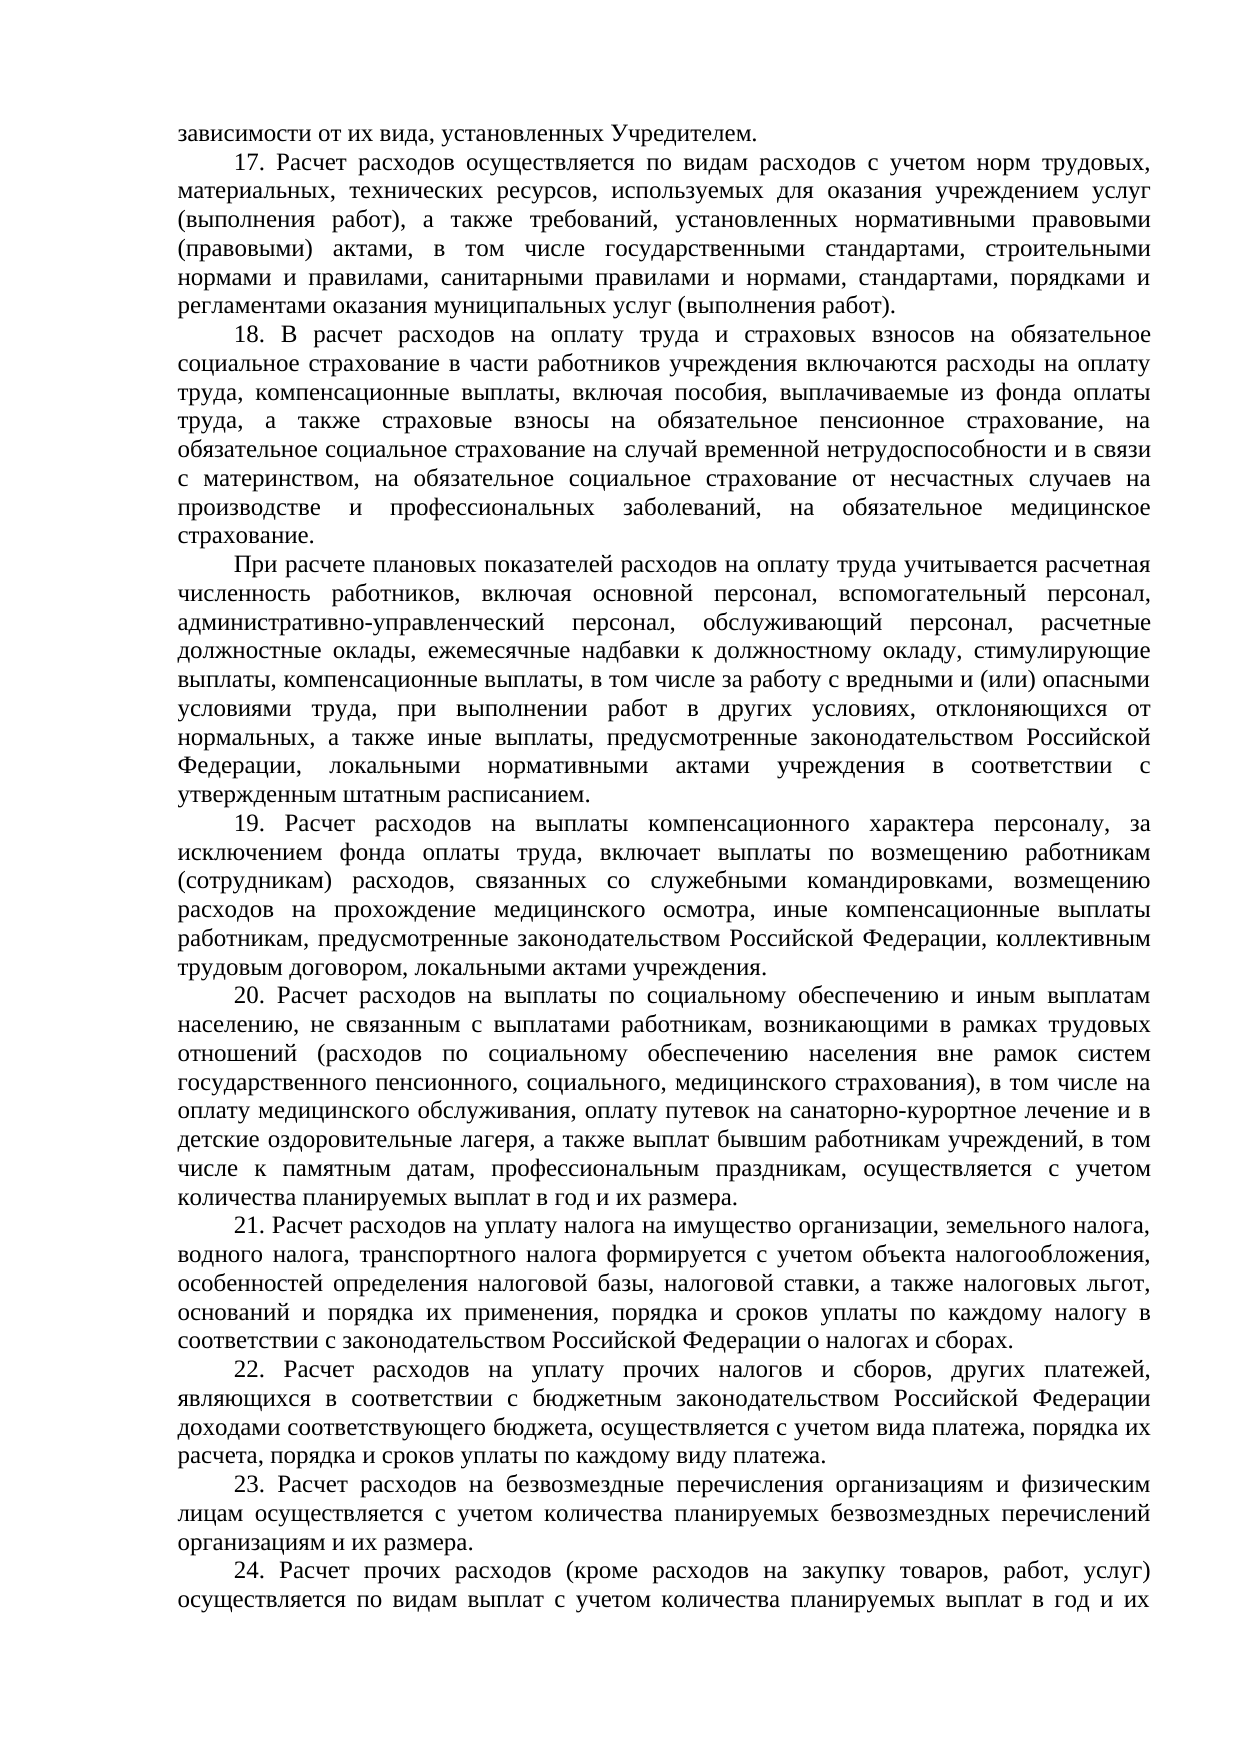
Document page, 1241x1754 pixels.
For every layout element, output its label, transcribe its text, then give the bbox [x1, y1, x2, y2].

text 19. Расчет расходов на выплаты компенсационного характера персоналу, за исключением фонда оплаты труда, включает выплаты по возмещению работникам (сотрудникам) расходов, связанных со служебными командировками, возмещению расходов на прохождение медицинского осмотра, иные компенсационные выплаты работникам, предусмотренные законодательством Российской Федерации, коллективным трудовым договором, локальными актами учреждения. [177, 808, 1152, 981]
text 23. Расчет расходов на безвозмездные перечисления организациям и физическим лицам осуществляется с учетом количества планируемых безвозмездных перечислений организациям и их размера. [177, 1469, 1152, 1556]
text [177, 118, 1152, 147]
text 18. В расчет расходов на оплату труда и страховых взносов на обязательное социальное страхование в части работников учреждения включаются расходы на оплату труда, компенсационные выплаты, включая пособия, выплачиваемые из фонда оплаты труда, а также страховые взносы на обязательное пенсионное страхование, на обязательное социальное страхование на случай временной нетрудоспособности и в связи с материнством, на обязательное социальное страхование от несчастных случаев на производстве и профессиональных заболеваний, на обязательное медицинское страхование. [177, 319, 1152, 549]
text При расчете плановых показателей расходов на оплату труда учитывается расчетная численность работников, включая основной персонал, вспомогательный персонал, административно-управленческий персонал, обслуживающий персонал, расчетные должностные оклады, ежемесячные надбавки к должностному окладу, стимулирующие выплаты, компенсационные выплаты, в том числе за работу с вредными и (или) опасными условиями труда, при выполнении работ в других условиях, отклоняющихся от нормальных, а также иные выплаты, предусмотренные законодательством Российской Федерации, локальными нормативными актами учреждения в соответствии с утвержденным штатным расписанием. [177, 549, 1152, 808]
text 20. Расчет расходов на выплаты по социальному обеспечению и иным выплатам населению, не связанным с выплатами работникам, возникающими в рамках трудовых отношений (расходов по социальному обеспечению населения вне рамок систем государственного пенсионного, социального, медицинского страхования), в том числе на оплату медицинского обслуживания, оплату путевок на санаторно-курортное лечение и в детские оздоровительные лагеря, а также выплат бывшим работникам учреждений, в том числе к памятным датам, профессиональным праздникам, осуществляется с учетом количества планируемых выплат в год и их размера. [177, 981, 1152, 1211]
text 22. Расчет расходов на уплату прочих налогов и сборов, других платежей, являющихся в соответствии с бюджетным законодательством Российской Федерации доходами соответствующего бюджета, осуществляется с учетом вида платежа, порядка их расчета, порядка и сроков уплаты по каждому виду платежа. [177, 1354, 1152, 1469]
text 17. Расчет расходов осуществляется по видам расходов с учетом норм трудовых, материальных, технических ресурсов, используемых для оказания учреждением услуг (выполнения работ), а также требований, установленных нормативными правовыми (правовыми) актами, в том числе государственными стандартами, строительными нормами и правилами, санитарными правилами и нормами, стандартами, порядками и регламентами оказания муниципальных услуг (выполнения работ). [177, 147, 1152, 319]
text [177, 1556, 1152, 1613]
text 21. Расчет расходов на уплату налога на имущество организации, земельного налога, водного налога, транспортного налога формируется с учетом объекта налогообложения, особенностей определения налоговой базы, налоговой ставки, а также налоговых льгот, оснований и порядка их применения, порядка и сроков уплаты по каждому налогу в соответствии с законодательством Российской Федерации о налогах и сборах. [177, 1211, 1152, 1354]
